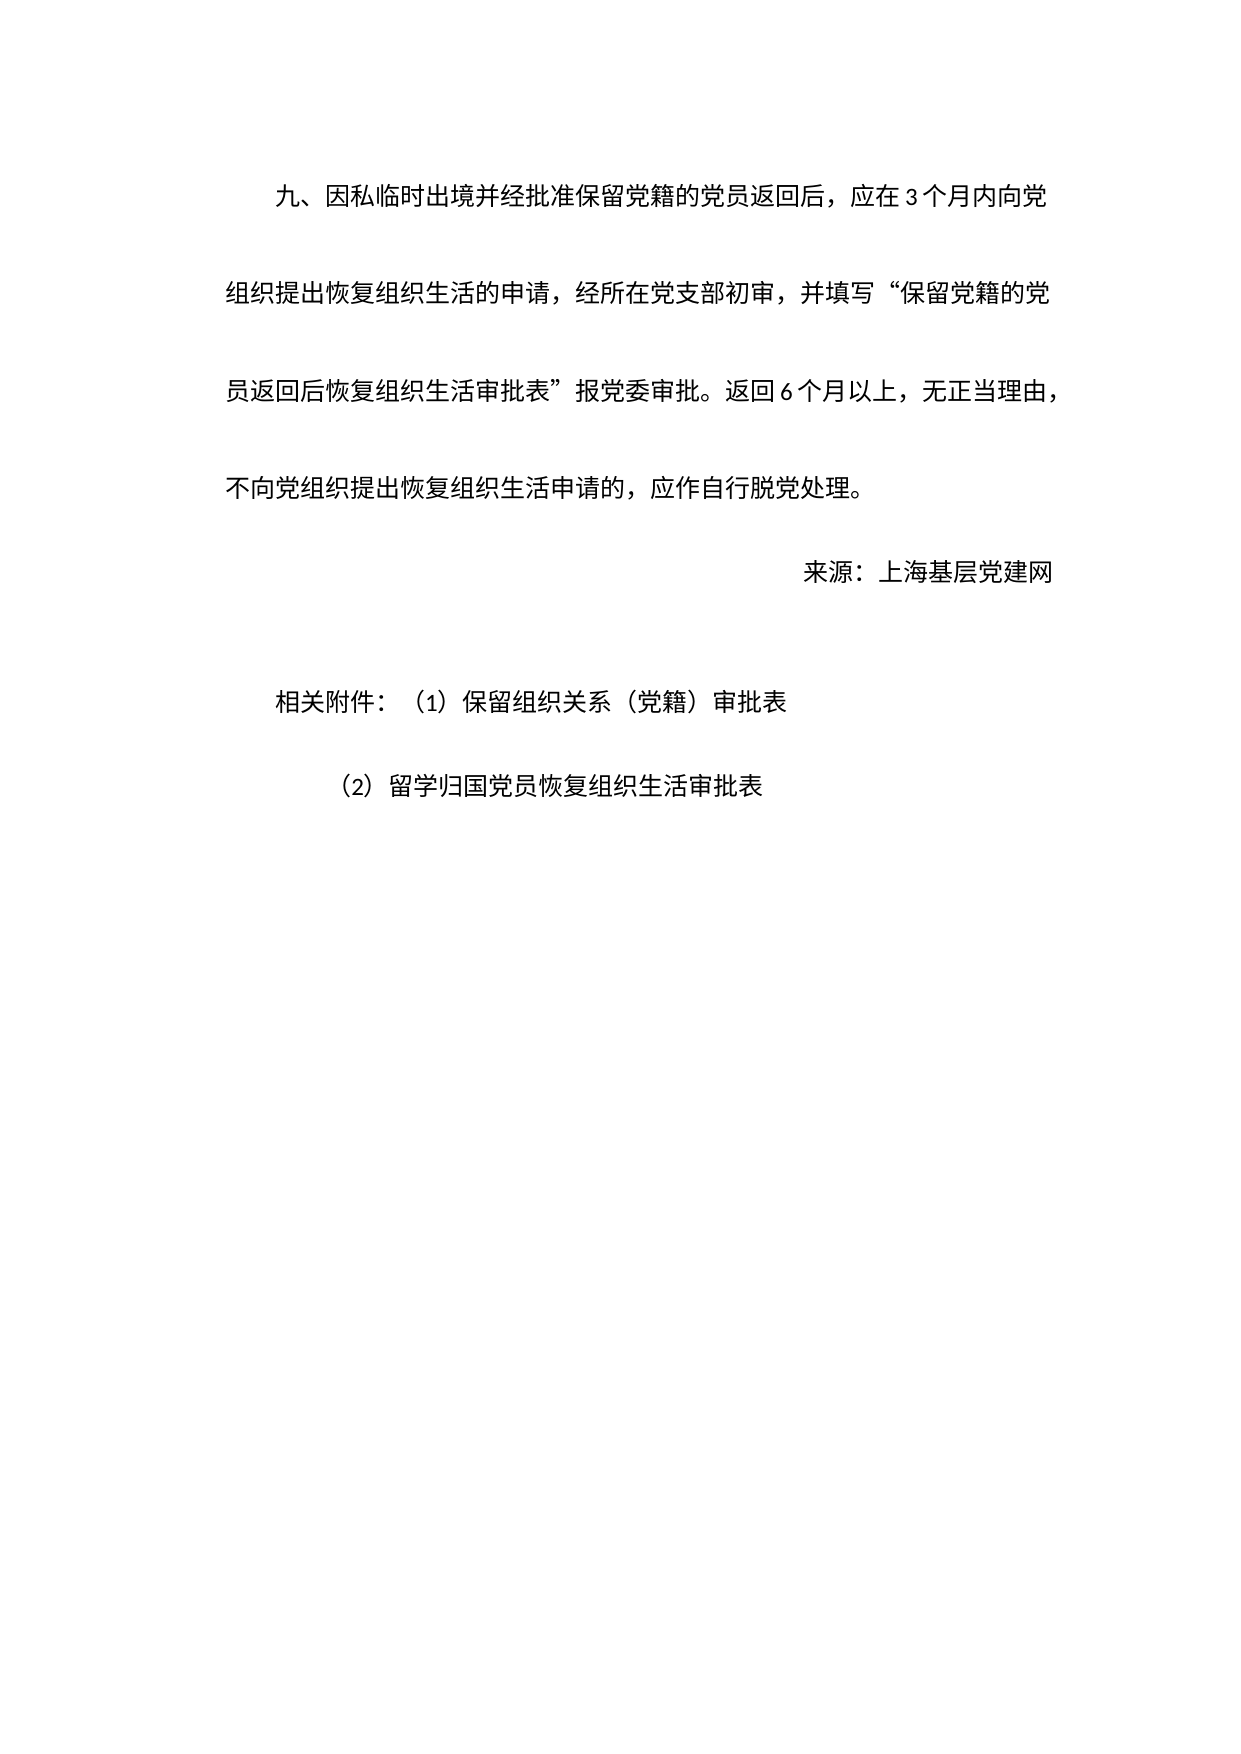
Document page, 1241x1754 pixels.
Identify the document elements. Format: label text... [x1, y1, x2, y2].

list 九、因私临时出境并经批准保留党籍的党员返回后，应在3个月内向党组织提出恢复组织生活的申请，经所在党支部初审，并填写“保留党籍的党员返回后恢复组织生活审批表”报党委审批。返回6个月以上，无正当理由，不向党组织提出恢复组织生活申请的，应作自行脱党处理。 [225, 162, 1053, 519]
list （2）留学归国党员恢复组织生活审批表 [225, 752, 1053, 817]
list 相关附件：（1）保留组织关系（党籍）审批表 [225, 668, 1053, 733]
list 来源：上海基层党建网 [225, 538, 1053, 603]
